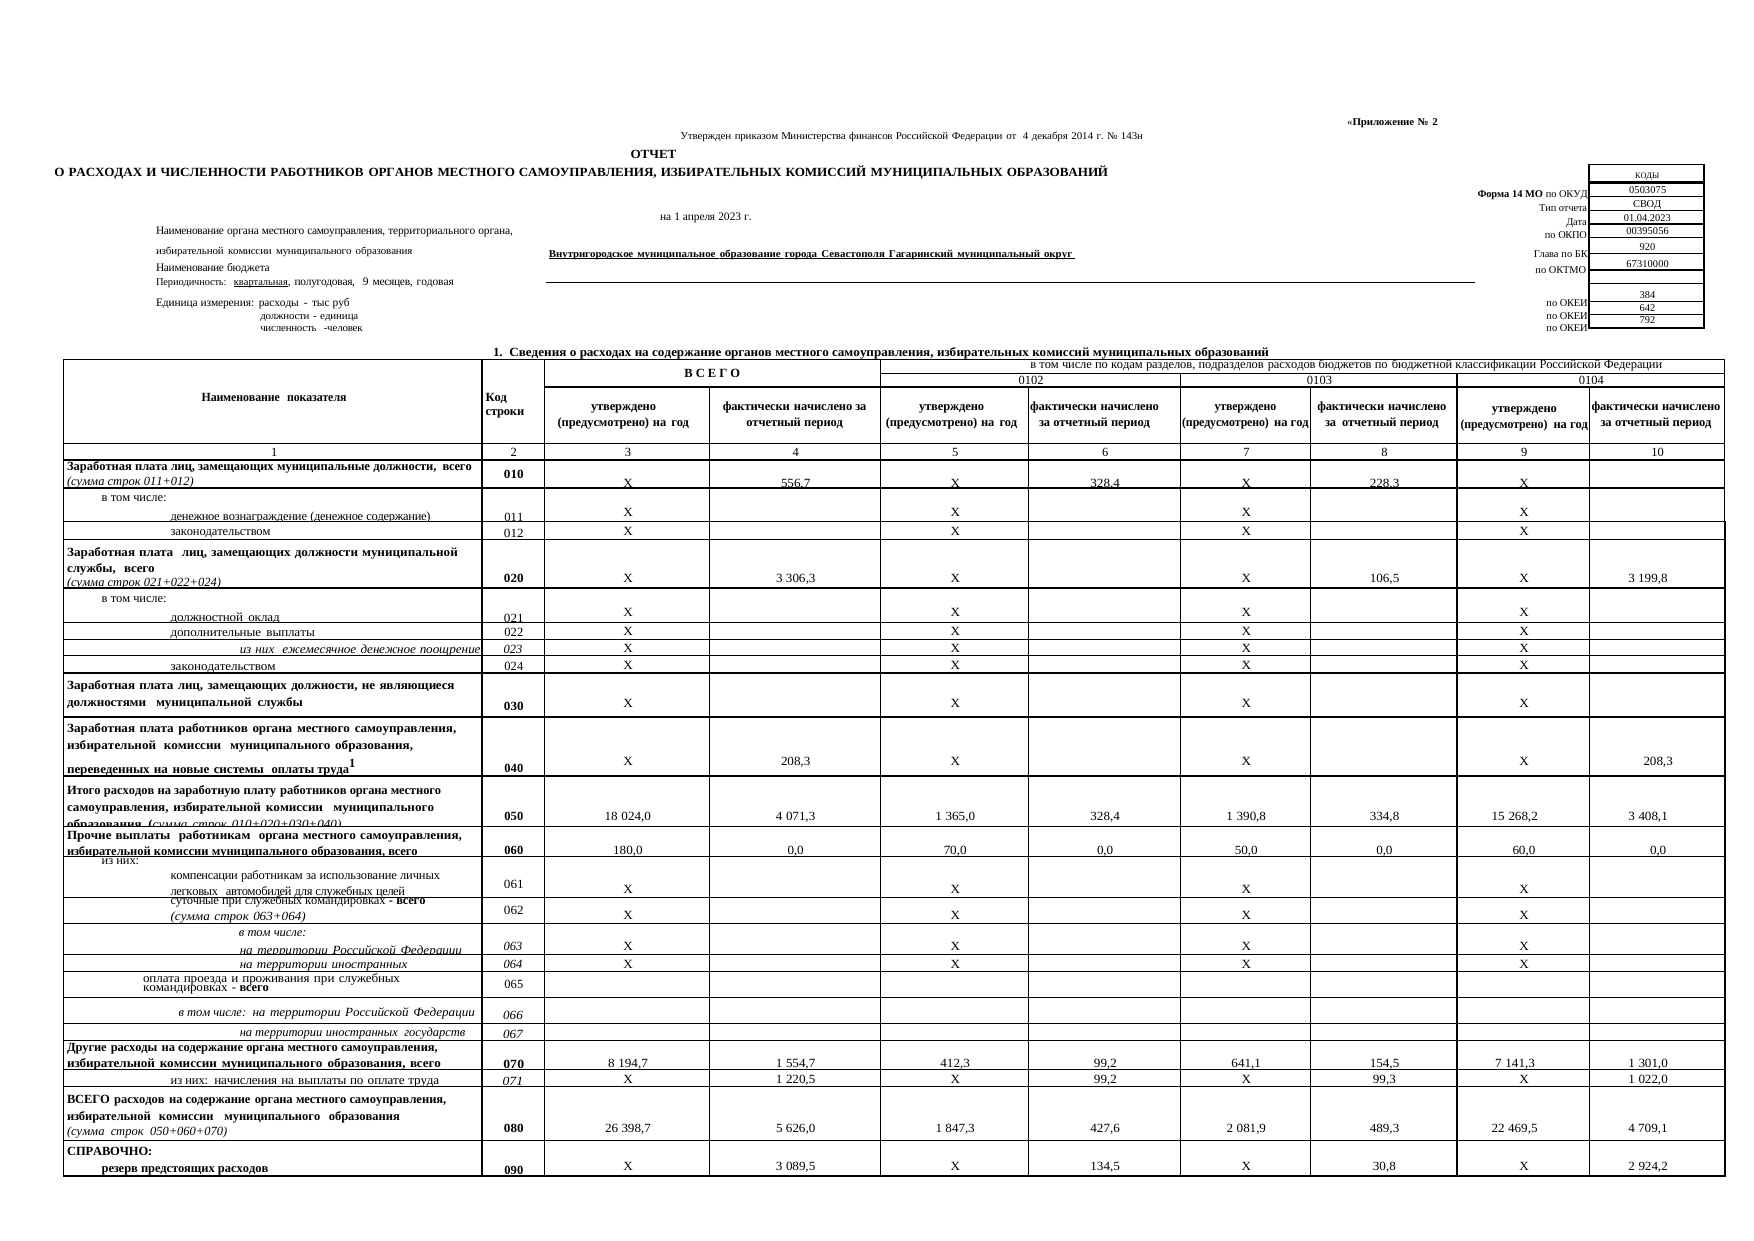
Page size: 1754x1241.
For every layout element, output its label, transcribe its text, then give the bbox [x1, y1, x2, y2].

table_cell [1029, 955, 1180, 971]
table_cell Х [881, 924, 1028, 954]
table_cell 1 220,5 [710, 1070, 880, 1086]
table_cell Х [881, 589, 1028, 621]
table_cell в том числе: на территории Российской Федерации [64, 998, 481, 1023]
table_cell Х [881, 898, 1028, 923]
table_cell [881, 972, 1028, 997]
table_cell фактически начислено за отчетный период [1029, 388, 1180, 443]
table_cell Х [1458, 857, 1589, 897]
table_cell 3 408,1 [1590, 777, 1724, 826]
table_cell [1311, 640, 1456, 655]
table_cell 7 [1181, 444, 1310, 459]
table_cell 061 [483, 857, 544, 897]
table_cell Х [1458, 623, 1589, 638]
table_cell [1311, 972, 1456, 997]
table_cell Х [545, 1141, 709, 1175]
table_cell 99,2 [1029, 1041, 1180, 1069]
table_cell 6 [1029, 444, 1180, 459]
table_cell 1 390,8 [1181, 777, 1310, 826]
table_cell [1311, 718, 1456, 775]
table_cell 060 [483, 827, 544, 856]
table_cell 0,0 [1590, 827, 1724, 856]
table_cell 50,0 [1181, 827, 1310, 856]
table_cell 427,6 [1029, 1087, 1180, 1140]
table_cell Х [545, 623, 709, 638]
table_cell 1 554,7 [710, 1041, 880, 1069]
table_cell Х [1181, 489, 1310, 521]
table_cell [1181, 972, 1310, 997]
table_cell 065 [483, 972, 544, 997]
table_cell Х [545, 674, 709, 716]
table_cell [1029, 674, 1180, 716]
table_cell 556,7 [710, 461, 880, 487]
table_cell Х [1458, 924, 1589, 954]
table_cell Х [1181, 674, 1310, 716]
table_cell 328,4 [1029, 777, 1180, 826]
table_cell Заработная плата лиц, замещающих должности, не являющиеся должностями муниципальной службы [64, 674, 481, 716]
table_cell 1 [64, 444, 481, 459]
table_cell 208,3 [710, 718, 880, 775]
table_cell 1 301,0 [1590, 1041, 1724, 1069]
table_cell [710, 955, 880, 971]
table_cell [1311, 522, 1456, 539]
subtitle О РАСХОДАХ И ЧИСЛЕННОСТИ РАБОТНИКОВ ОРГАНОВ МЕСТНОГО САМОУПРАВЛЕНИЯ, ИЗБИРАТЕЛЬНЫХ КОМИССИЙ МУНИЦИПАЛЬНЫХ ОБРАЗОВАНИЙ [54, 165, 1278, 179]
table_cell 1 365,0 [881, 777, 1028, 826]
table_cell Х [1458, 522, 1589, 539]
table_cell 023 [483, 640, 544, 655]
table_cell [710, 898, 880, 923]
table_header в том числе по кодам разделов, подразделов расходов бюджетов по бюджетной классификации Российской Федерации [881, 360, 1724, 373]
table_cell 4 [710, 444, 880, 459]
table_cell [1590, 461, 1724, 487]
table_cell [1590, 674, 1724, 716]
table_cell [1590, 1024, 1724, 1040]
text на 1 апреля 2023 г. [133, 209, 1278, 223]
table_cell 030 [483, 674, 544, 716]
table_cell 2 081,9 [1181, 1087, 1310, 1140]
table_cell 18 024,0 [545, 777, 709, 826]
table_cell Х [545, 924, 709, 954]
table_cell [1311, 924, 1456, 954]
table_cell [1029, 489, 1180, 521]
table_cell [1311, 656, 1456, 672]
table_cell из них: начисления на выплаты по оплате труда [64, 1070, 481, 1086]
table_cell [545, 972, 709, 997]
table_cell [545, 998, 709, 1023]
table_cell [1590, 522, 1724, 539]
table_cell Х [545, 955, 709, 971]
table_cell 050 [483, 777, 544, 826]
table_cell Х [1181, 1141, 1310, 1175]
table_cell 3 199,8 [1590, 540, 1724, 587]
table_cell 071 [483, 1070, 544, 1086]
table_cell Х [881, 674, 1028, 716]
table_cell [710, 489, 880, 521]
table_cell [881, 1024, 1028, 1040]
table_cell Х [1181, 640, 1310, 655]
table_cell суточные при служебных командировках - всего (сумма строк 063+064) [64, 898, 481, 923]
table_cell [1458, 1024, 1589, 1040]
table_cell Х [881, 623, 1028, 638]
table_cell Х [1181, 1070, 1310, 1086]
table_cell [710, 857, 880, 897]
table_cell [1311, 1024, 1456, 1040]
subtitle ОТЧЕТ [54, 147, 676, 161]
table_header Код строки [483, 360, 544, 443]
table_cell 180,0 [545, 827, 709, 856]
table_cell Х [1458, 718, 1589, 775]
table_cell Х [881, 461, 1028, 487]
subtitle 1. Сведения о расходах на содержание органов местного самоуправления, избирательных комиссий муниципальных образований [493, 344, 1716, 359]
table_cell [1590, 898, 1724, 923]
table_cell 0,0 [710, 827, 880, 856]
table_cell 2 924,2 [1590, 1141, 1724, 1175]
table_cell Х [545, 640, 709, 655]
table_cell Х [1458, 1141, 1589, 1175]
table_cell [710, 623, 880, 638]
table_cell утверждено (предусмотрено) на год [545, 388, 709, 443]
table_cell 0,0 [1029, 827, 1180, 856]
table_cell Х [1458, 674, 1589, 716]
table_cell Х [1458, 1070, 1589, 1086]
table_cell утверждено (предусмотрено) на год [881, 388, 1028, 443]
table_cell Х [1181, 857, 1310, 897]
table_cell [1590, 998, 1724, 1023]
table_cell [1458, 972, 1589, 997]
text Глава по БК по ОКТМО [1533, 248, 1587, 276]
table_cell 5 [881, 444, 1028, 459]
table_cell Х [1181, 898, 1310, 923]
table_cell [1029, 898, 1180, 923]
table_cell законодательством [64, 656, 481, 672]
table_cell из них ежемесячное денежное поощрение [64, 640, 481, 655]
table_cell 024 [483, 656, 544, 672]
table_cell утверждено (предусмотрено) на год [1181, 388, 1310, 443]
table_cell Итого расходов на заработную плату работников органа местного самоуправления, избирательной комиссии муниципального образования (сумма строк 010+020+030+040) [64, 777, 481, 826]
table_cell 040 [483, 718, 544, 775]
table_cell Заработная плата лиц, замещающих муниципальные должности, всего (сумма строк 011+012) [64, 461, 481, 487]
table_cell Х [881, 1070, 1028, 1086]
table_cell Х [545, 489, 709, 521]
table_cell в том числе: должностной оклад [64, 589, 481, 621]
table_cell Х [1181, 656, 1310, 672]
table_cell СПРАВОЧНО: резерв предстоящих расходов [64, 1141, 481, 1175]
table_cell ВСЕГО расходов на содержание органа местного самоуправления, избирательной комиссии муниципального образования (сумма строк 050+060+070) [64, 1087, 481, 1140]
table_cell [710, 522, 880, 539]
table_cell 021 [483, 589, 544, 621]
text Единица измерения: расходы - тыс руб по ОКЕИ [156, 296, 1588, 309]
table_cell [1029, 589, 1180, 621]
table_cell [881, 998, 1028, 1023]
table_cell Заработная плата работников органа местного самоуправления, избирательной комиссии муниципального образования, переведенных на новые системы оплаты труда1 [64, 718, 481, 775]
table_cell Х [545, 857, 709, 897]
table_cell Х [1458, 640, 1589, 655]
table_cell [1311, 674, 1456, 716]
table_cell [1590, 623, 1724, 638]
table_cell Х [881, 1141, 1028, 1175]
table_cell [710, 924, 880, 954]
table_cell 10 [1590, 444, 1724, 459]
table_cell 99,3 [1311, 1070, 1456, 1086]
table_header Наименование показателя [64, 360, 481, 443]
table_cell 2 [483, 444, 544, 459]
table_cell 7 141,3 [1458, 1041, 1589, 1069]
table_cell [1029, 522, 1180, 539]
table_cell 641,1 [1181, 1041, 1310, 1069]
table_cell Х [1458, 461, 1589, 487]
table_cell [1029, 857, 1180, 897]
table_cell фактически начислено за отчетный период [1311, 388, 1456, 443]
table_cell 1 022,0 [1590, 1070, 1724, 1086]
table_cell [1590, 640, 1724, 655]
table_cell 15 268,2 [1458, 777, 1589, 826]
table_cell Х [1458, 589, 1589, 621]
text Наименование органа местного самоуправления, территориального органа, [156, 224, 1278, 237]
table_cell 9 [1458, 444, 1589, 459]
table_cell Х [881, 522, 1028, 539]
table_cell 063 [483, 924, 544, 954]
table_cell [1029, 972, 1180, 997]
table_cell [1029, 623, 1180, 638]
table_cell 3 306,3 [710, 540, 880, 587]
table_cell 010 [483, 461, 544, 487]
table_cell [710, 656, 880, 672]
table_cell 4 709,1 [1590, 1087, 1724, 1140]
table_cell на территории иностранных государств [64, 1024, 481, 1040]
table_cell 3 [545, 444, 709, 459]
table_cell законодательством [64, 522, 481, 539]
table_cell 0,0 [1311, 827, 1456, 856]
table_cell Х [881, 640, 1028, 655]
table_cell [710, 998, 880, 1023]
table_cell [1590, 656, 1724, 672]
table_cell Х [881, 489, 1028, 521]
table_cell Заработная плата лиц, замещающих должности муниципальной службы, всего (сумма строк 021+022+024) [64, 540, 481, 587]
table_cell 066 [483, 998, 544, 1023]
table_cell 208,3 [1590, 718, 1724, 775]
table_cell в том числе: денежное вознаграждение (денежное содержание) [64, 489, 481, 521]
table_cell [710, 674, 880, 716]
table_cell [710, 640, 880, 655]
table_cell 1 847,3 [881, 1087, 1028, 1140]
table_cell Х [545, 718, 709, 775]
table_cell [1029, 540, 1180, 587]
table_cell [1181, 998, 1310, 1023]
table_cell 067 [483, 1024, 544, 1040]
table_cell оплата проезда и проживания при служебных командировках - всего [64, 972, 481, 997]
table_cell Х [1458, 489, 1589, 521]
table_cell в том числе: на территории Российской Федерации [64, 924, 481, 954]
table_cell Х [881, 955, 1028, 971]
table_cell 99,2 [1029, 1070, 1180, 1086]
table_cell 328,4 [1029, 461, 1180, 487]
table_cell Прочие выплаты работникам органа местного самоуправления, избирательной комиссии муниципального образования, всего [64, 827, 481, 856]
table_cell 30,8 [1311, 1141, 1456, 1175]
table_cell [1029, 998, 1180, 1023]
table_cell 228,3 [1311, 461, 1456, 487]
table_cell Х [881, 718, 1028, 775]
table_cell 106,5 [1311, 540, 1456, 587]
text избирательной комиссии муниципального образования Наименование бюджета [156, 245, 420, 273]
table_cell утверждено (предусмотрено) на год [1458, 388, 1589, 443]
table_cell из них: компенсации работникам за использование личных легковых автомобилей для служебных целей [64, 857, 481, 897]
table_header В С Е Г О [545, 360, 880, 386]
table_cell 090 [483, 1141, 544, 1175]
table_cell [710, 972, 880, 997]
table_cell [1029, 924, 1180, 954]
table_cell [1590, 972, 1724, 997]
table_cell [1311, 489, 1456, 521]
table_cell 064 [483, 955, 544, 971]
table_cell Х [881, 540, 1028, 587]
table_cell 062 [483, 898, 544, 923]
table_cell 489,3 [1311, 1087, 1456, 1140]
table_cell Х [1181, 623, 1310, 638]
table_cell [1590, 589, 1724, 621]
table_cell 70,0 [881, 827, 1028, 856]
table_cell Х [545, 656, 709, 672]
table_cell Х [881, 656, 1028, 672]
table_cell [1181, 1024, 1310, 1040]
table_cell Х [545, 589, 709, 621]
table_cell [1311, 998, 1456, 1023]
table_cell 412,3 [881, 1041, 1028, 1069]
table_cell Х [545, 898, 709, 923]
table_cell [1029, 640, 1180, 655]
table_cell [1590, 489, 1724, 521]
table_cell 020 [483, 540, 544, 587]
table_cell [1590, 955, 1724, 971]
table_cell Х [545, 522, 709, 539]
table_cell [1311, 857, 1456, 897]
table_cell Х [1181, 718, 1310, 775]
table_cell 070 [483, 1041, 544, 1069]
table_cell Х [1458, 656, 1589, 672]
table_cell Х [1458, 898, 1589, 923]
table_cell [1029, 1024, 1180, 1040]
table_cell 012 [483, 522, 544, 539]
table_cell [1029, 718, 1180, 775]
text Дата по ОКПО [1544, 215, 1587, 241]
table_cell [545, 1024, 709, 1040]
table_cell [1458, 998, 1589, 1023]
table_cell [710, 1024, 880, 1040]
table_cell Х [1181, 522, 1310, 539]
table_cell [1590, 857, 1724, 897]
table_cell Х [545, 540, 709, 587]
table_cell [1590, 924, 1724, 954]
table_cell [1311, 623, 1456, 638]
table_cell 8 [1311, 444, 1456, 459]
table_cell 8 194,7 [545, 1041, 709, 1069]
table_cell на территории иностранных государств [64, 955, 481, 971]
table_cell [710, 589, 880, 621]
table_cell Х [1458, 955, 1589, 971]
table_cell фактически начислено за отчетный период [1590, 388, 1724, 443]
table_cell Х [881, 857, 1028, 897]
table_cell 080 [483, 1087, 544, 1140]
table_cell Х [1181, 924, 1310, 954]
table_cell 334,8 [1311, 777, 1456, 826]
table_cell 022 [483, 623, 544, 638]
table_cell Х [1181, 540, 1310, 587]
table_cell Другие расходы на содержание органа местного самоуправления, избирательной комиссии муниципального образования, всего [64, 1041, 481, 1069]
table_cell [1311, 589, 1456, 621]
table_cell дополнительные выплаты [64, 623, 481, 638]
table_cell 154,5 [1311, 1041, 1456, 1069]
table_cell 5 626,0 [710, 1087, 880, 1140]
table_cell [1311, 955, 1456, 971]
table_cell Х [1181, 955, 1310, 971]
table_cell Х [545, 1070, 709, 1086]
table_cell 134,5 [1029, 1141, 1180, 1175]
table_cell Х [1458, 540, 1589, 587]
table_cell Х [545, 461, 709, 487]
table_cell 4 071,3 [710, 777, 880, 826]
table_cell [1311, 898, 1456, 923]
table_cell 22 469,5 [1458, 1087, 1589, 1140]
table_cell 26 398,7 [545, 1087, 709, 1140]
table_cell 60,0 [1458, 827, 1589, 856]
table_cell Х [1181, 461, 1310, 487]
table_cell [1029, 656, 1180, 672]
table_cell 3 089,5 [710, 1141, 880, 1175]
table_cell Х [1181, 589, 1310, 621]
table_cell 011 [483, 489, 544, 521]
table_cell фактически начислено за отчетный период [710, 388, 880, 443]
